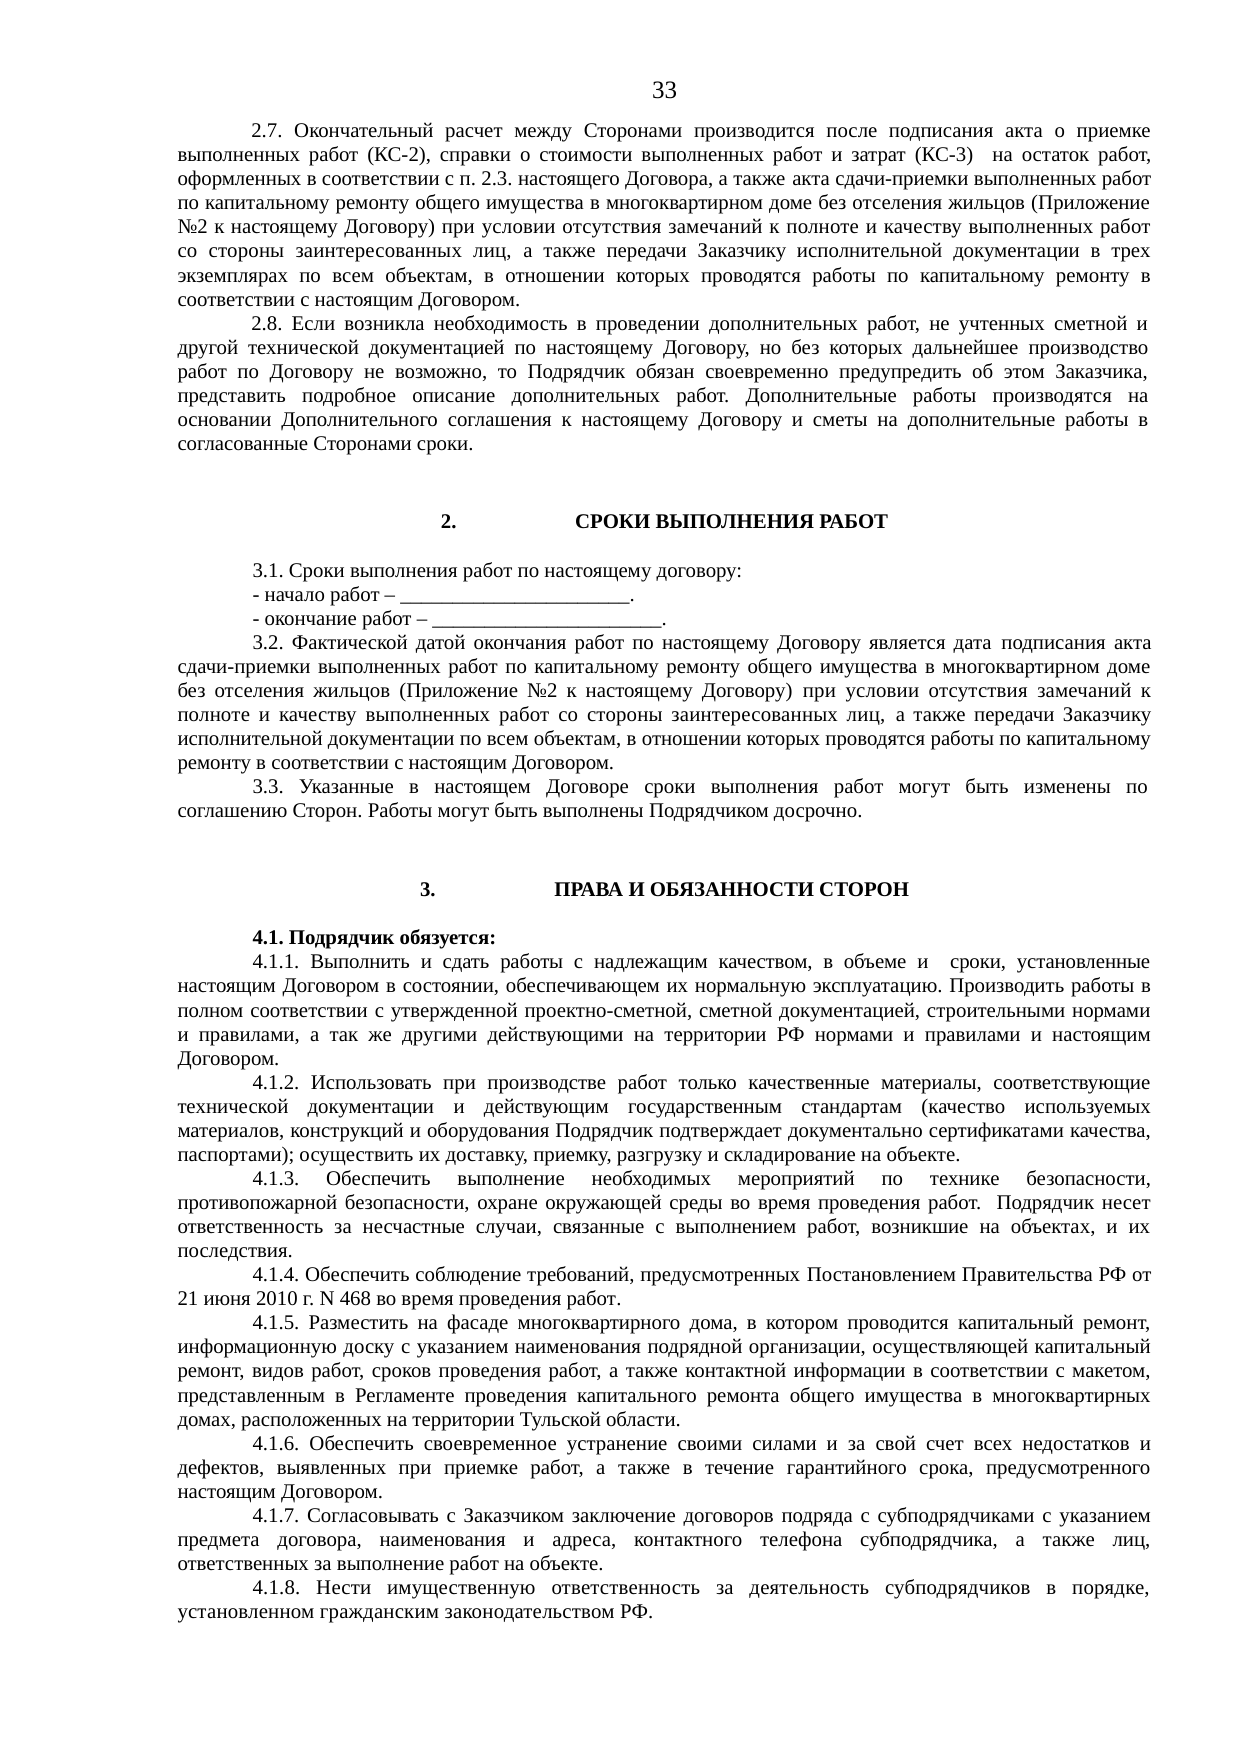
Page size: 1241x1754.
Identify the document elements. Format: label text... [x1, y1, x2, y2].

text 4.1.2. Использовать при производстве работ только качественные материалы, соответствующие технической документации и действующим государственным стандартам (качество используемых материалов, конструкций и оборудования Подрядчик подтверждает документально сертификатами качества, паспортами); осуществить их доставку, приемку, разгрузку и складирование на объекте. [177, 1070, 1152, 1166]
list ПРАВА И ОБЯЗАННОСТИ СТОРОН [177, 877, 1152, 901]
text 4.1.4. Обеспечить соблюдение требований, предусмотренных Постановлением Правительства РФ от 21 июня 2010 г. N 468 во время проведения работ. [177, 1262, 1152, 1310]
text 4.1.3. Обеспечить выполнение необходимых мероприятий по технике безопасности, противопожарной безопасности, охране окружающей среды во время проведения работ. Подрядчик несет ответственность за несчастные случаи, связанные с выполнением работ, возникшие на объектах, и их последствия. [177, 1166, 1152, 1262]
text 4.1.8. Нести имущественную ответственность за деятельность субподрядчиков в порядке, установленном гражданским законодательством РФ. [177, 1575, 1152, 1623]
text 3.2. Фактической датой окончания работ по настоящему Договору является дата подписания акта сдачи-приемки выполненных работ по капитальному ремонту общего имущества в многоквартирном доме без отселения жильцов (Приложение №2 к настоящему Договору) при условии отсутствия замечаний к полноте и качеству выполненных работ со стороны заинтересованных лиц, а также передачи Заказчику исполнительной документации по всем объектам, в отношении которых проводятся работы по капитальному ремонту в соответствии с настоящим Договором. [177, 630, 1152, 774]
text 4.1.5. Разместить на фасаде многоквартирного дома, в котором проводится капитальный ремонт, информационную доску с указанием наименования подрядной организации, осуществляющей капитальный ремонт, видов работ, сроков проведения работ, а также контактной информации в соответствии с макетом, представленным в Регламенте проведения капитального ремонта общего имущества в многоквартирных домах, расположенных на территории Тульской области. [177, 1310, 1152, 1431]
text 3.3. Указанные в настоящем Договоре сроки выполнения работ могут быть изменены по соглашению Сторон. Работы могут быть выполнены Подрядчиком досрочно. [177, 774, 1149, 822]
text 4.1.6. Обеспечить своевременное устранение своими силами и за свой счет всех недостатков и дефектов, выявленных при приемке работ, а также в течение гарантийного срока, предусмотренного настоящим Договором. [177, 1431, 1152, 1503]
list СРОКИ ВЫПОЛНЕНИЯ РАБОТ [177, 509, 1152, 533]
text 2.8. Если возникла необходимость в проведении дополнительных работ, не учтенных сметной и другой технической документацией по настоящему Договору, но без которых дальнейшее производство работ по Договору не возможно, то Подрядчик обязан своевременно предупредить об этом Заказчика, представить подробное описание дополнительных работ. Дополнительные работы производятся на основании Дополнительного соглашения к настоящему Договору и сметы на дополнительные работы в согласованные Сторонами сроки. [177, 311, 1149, 455]
text - окончание работ – ______________________. [177, 606, 1152, 630]
text 2.7. Окончательный расчет между Сторонами производится после подписания акта о приемке выполненных работ (КС-2), справки о стоимости выполненных работ и затрат (КС-3) на остаток работ, оформленных в соответствии с п. 2.3. настоящего Договора, а также акта сдачи-приемки выполненных работ по капитальному ремонту общего имущества в многоквартирном доме без отселения жильцов (Приложение №2 к настоящему Договору) при условии отсутствия замечаний к полноте и качеству выполненных работ со стороны заинтересованных лиц, а также передачи Заказчику исполнительной документации в трех экземплярах по всем объектам, в отношении которых проводятся работы по капитальному ремонту в соответствии с настоящим Договором. [177, 118, 1152, 311]
text - начало работ – ______________________. [177, 582, 1152, 606]
text 4.1.1. Выполнить и сдать работы с надлежащим качеством, в объеме и сроки, установленные настоящим Договором в состоянии, обеспечивающем их нормальную эксплуатацию. Производить работы в полном соответствии с утвержденной проектно-сметной, сметной документацией, строительными нормами и правилами, а так же другими действующими на территории РФ нормами и правилами и настоящим Договором. [177, 949, 1152, 1070]
text 4.1.7. Согласовывать с Заказчиком заключение договоров подряда с субподрядчиками с указанием предмета договора, наименования и адреса, контактного телефона субподрядчика, а также лиц, ответственных за выполнение работ на объекте. [177, 1503, 1152, 1575]
text 3.1. Сроки выполнения работ по настоящему договору: [177, 558, 1152, 582]
text 4.1. Подрядчик обязуется: [177, 925, 1152, 949]
